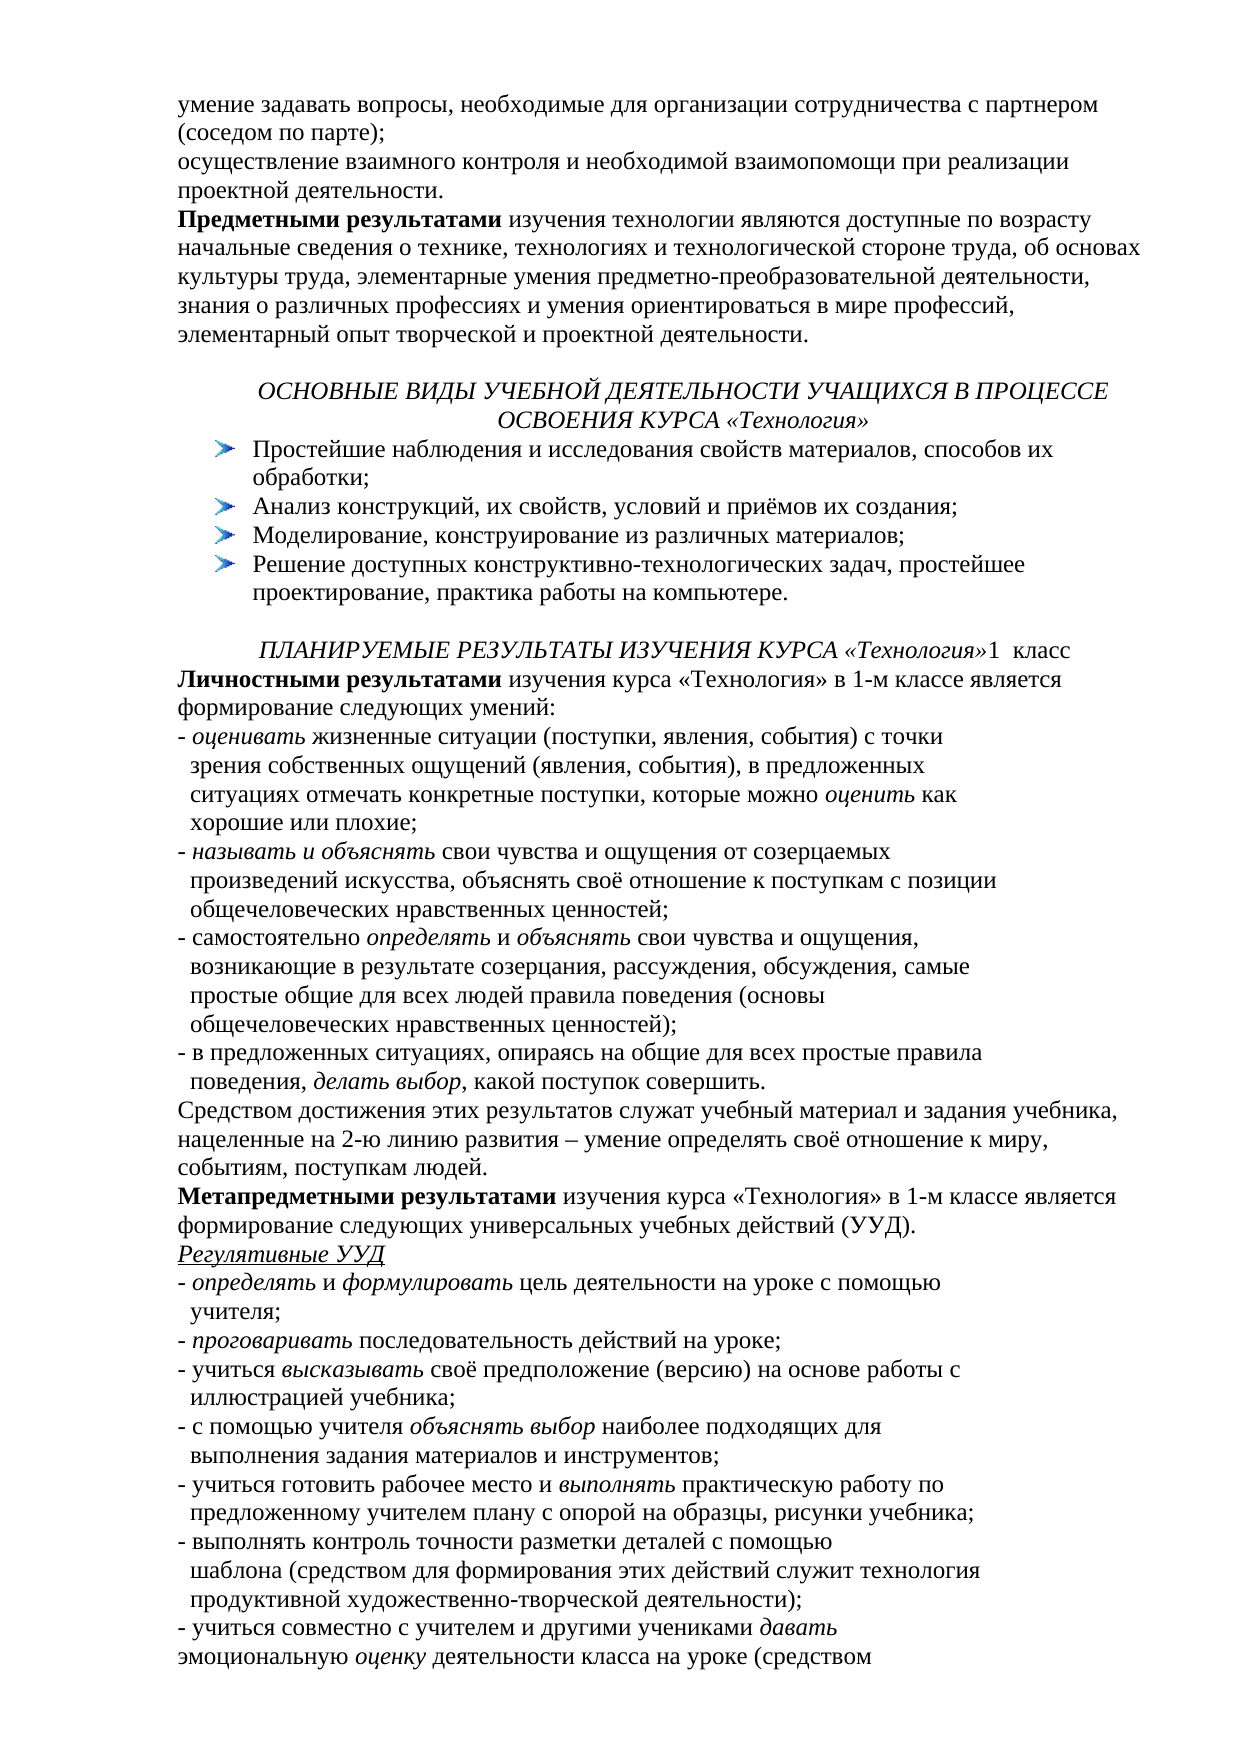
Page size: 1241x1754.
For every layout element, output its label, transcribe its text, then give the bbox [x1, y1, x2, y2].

text выполнения задания материалов и инструментов; [177, 1440, 1152, 1469]
text простые общие для всех людей правила поведения (основы [177, 980, 1152, 1009]
text - проговаривать последовательность действий на уроке; [177, 1325, 1152, 1354]
picture [215, 498, 235, 515]
picture [215, 526, 235, 544]
text Предметными результатами изучения технологии являются доступные по возрасту начальные сведения о технике, технологиях и технологической стороне труда, об основах культуры труда, элементарные умения предметно-преобразовательной деятельности, знания о различных профессиях и умения ориентироваться в мире профессий, элементарный опыт творческой и проектной деятельности. [177, 204, 1152, 347]
text умение задавать вопросы, необходимые для организации сотрудничества с партнером (соседом по парте); [177, 89, 1152, 146]
text продуктивной художественно-творческой деятельности); [177, 1584, 1152, 1612]
text общечеловеческих нравственных ценностей); [177, 1009, 1152, 1037]
text возникающие в результате созерцания, рассуждения, обсуждения, самые [177, 951, 1152, 980]
text - оценивать жизненные ситуации (поступки, явления, события) с точки [177, 721, 1152, 750]
text общечеловеческих нравственных ценностей; [177, 894, 1152, 922]
text - с помощью учителя объяснять выбор наиболее подходящих для [177, 1411, 1152, 1440]
text ситуациях отмечать конкретные поступки, которые можно оценить как [177, 779, 1152, 807]
text ОСНОВНЫЕ ВИДЫ УЧЕБНОЙ ДЕЯТЕЛЬНОСТИ УЧАЩИХСЯ В ПРОЦЕССЕ ОСВОЕНИЯ КУРСА «Технология» [215, 376, 1152, 434]
text - учиться готовить рабочее место и выполнять практическую работу по [177, 1469, 1152, 1497]
picture [215, 555, 235, 572]
text эмоциональную оценку деятельности класса на уроке (средством [177, 1641, 1152, 1670]
text - выполнять контроль точности разметки деталей с помощью [177, 1526, 1152, 1555]
picture [215, 440, 235, 457]
text Средством достижения этих результатов служат учебный материал и задания учебника, нацеленные на 2-ю линию развития – умение определять своё отношение к миру, событиям, поступкам людей. [177, 1095, 1152, 1181]
list Решение доступных конструктивно-технологических задач, простейшее проектирование, практика работы на компьютере. [215, 549, 1152, 606]
text поведения, делать выбор, какой поступок совершить. [177, 1066, 1152, 1095]
text - в предложенных ситуациях, опираясь на общие для всех простые правила [177, 1037, 1152, 1066]
text - называть и объяснять свои чувства и ощущения от созерцаемых [177, 836, 1152, 865]
text иллюстрацией учебника; [177, 1382, 1152, 1411]
text учителя; [177, 1296, 1152, 1325]
text произведений искусства, объяснять своё отношение к поступкам с позиции [177, 865, 1152, 894]
text Метапредметными результатами изучения курса «Технология» в 1-м классе является формирование следующих универсальных учебных действий (УУД). [177, 1181, 1152, 1239]
text - определять и формулировать цель деятельности на уроке с помощью [177, 1267, 1152, 1296]
text предложенному учителем плану с опорой на образцы, рисунки учебника; [177, 1497, 1152, 1526]
text шаблона (средством для формирования этих действий служит технология [177, 1555, 1152, 1584]
text хорошие или плохие; [177, 807, 1152, 836]
text зрения собственных ощущений (явления, события), в предложенных [177, 750, 1152, 779]
text - самостоятельно определять и объяснять свои чувства и ощущения, [177, 922, 1152, 951]
list Простейшие наблюдения и исследования свойств материалов, способов их обработки; [215, 434, 1152, 491]
text Личностными результатами изучения курса «Технология» в 1-м классе является формирование следующих умений: [177, 664, 1152, 721]
text - учиться высказывать своё предположение (версию) на основе работы с [177, 1354, 1152, 1382]
text осуществление взаимного контроля и необходимой взаимопомощи при реализации проектной деятельности. [177, 146, 1152, 204]
text ПЛАНИРУЕМЫЕ РЕЗУЛЬТАТЫ ИЗУЧЕНИЯ КУРСА «Технология»1 класс [177, 635, 1152, 664]
text - учиться совместно с учителем и другими учениками давать [177, 1612, 1152, 1641]
text Регулятивные УУД [177, 1239, 1152, 1267]
list Моделирование, конструирование из различных материалов; [215, 520, 1152, 549]
list Анализ конструкций, их свойств, условий и приёмов их создания; [215, 491, 1152, 520]
